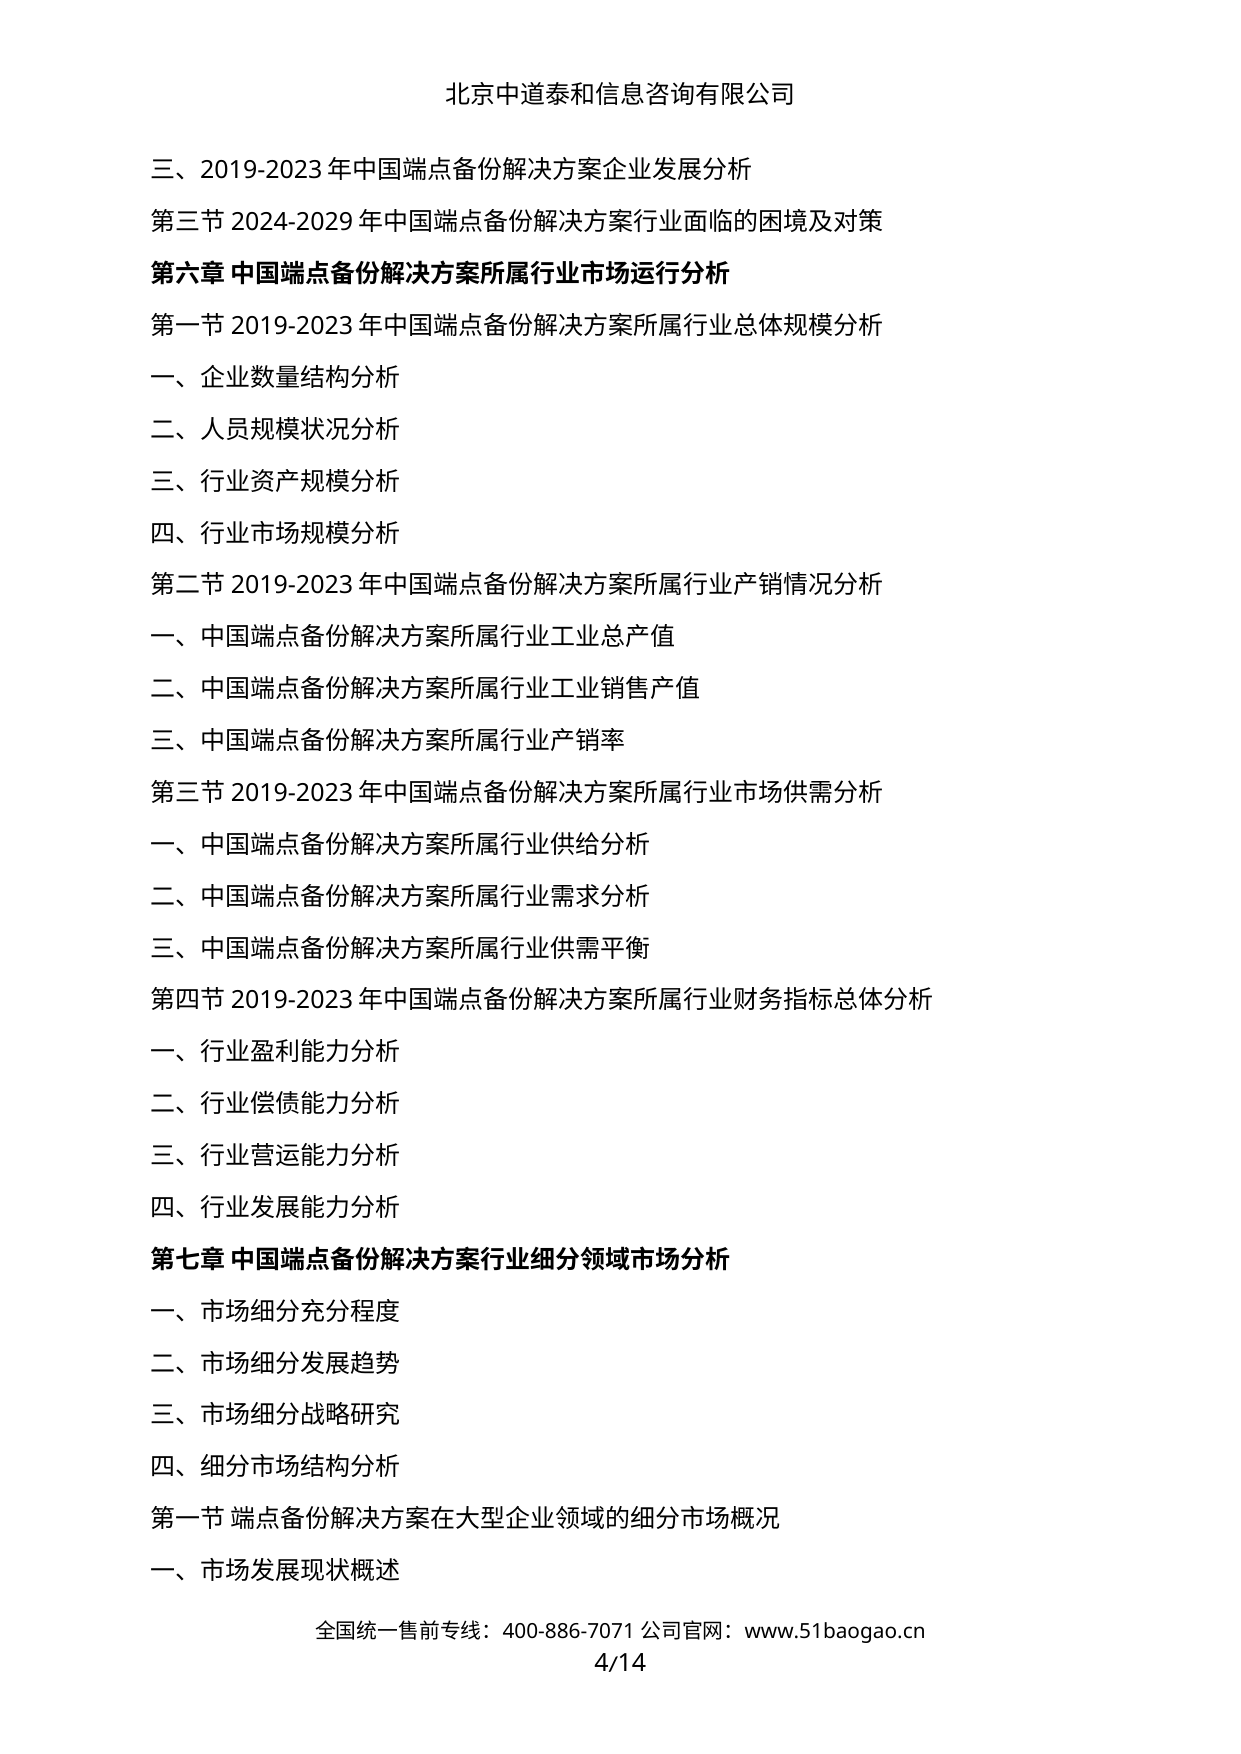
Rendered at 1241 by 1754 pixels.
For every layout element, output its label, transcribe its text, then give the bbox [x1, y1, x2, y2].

text 一、企业数量结构分析 [150, 357, 1090, 394]
text 一、中国端点备份解决方案所属行业供给分析 [150, 824, 1090, 861]
text 第七章 中国端点备份解决方案行业细分领域市场分析 [150, 1239, 1090, 1276]
text 三、行业资产规模分析 [150, 461, 1090, 497]
text 二、市场细分发展趋势 [150, 1343, 1090, 1379]
text 三、中国端点备份解决方案所属行业供需平衡 [150, 928, 1090, 964]
text 三、市场细分战略研究 [150, 1395, 1090, 1431]
text 四、细分市场结构分析 [150, 1447, 1090, 1483]
text 三、中国端点备份解决方案所属行业产销率 [150, 721, 1090, 757]
text 三、行业营运能力分析 [150, 1136, 1090, 1172]
text 二、中国端点备份解决方案所属行业需求分析 [150, 876, 1090, 912]
text 一、中国端点备份解决方案所属行业工业总产值 [150, 617, 1090, 653]
text 第二节 2019-2023年中国端点备份解决方案所属行业产销情况分析 [150, 565, 1090, 601]
text 第三节 2024-2029年中国端点备份解决方案行业面临的困境及对策 [150, 202, 1090, 238]
text 第一节 2019-2023年中国端点备份解决方案所属行业总体规模分析 [150, 306, 1090, 342]
text 二、中国端点备份解决方案所属行业工业销售产值 [150, 669, 1090, 705]
text 一、市场细分充分程度 [150, 1291, 1090, 1327]
text 四、行业发展能力分析 [150, 1187, 1090, 1224]
text 二、人员规模状况分析 [150, 409, 1090, 446]
text 二、行业偿债能力分析 [150, 1084, 1090, 1120]
text 第三节 2019-2023年中国端点备份解决方案所属行业市场供需分析 [150, 772, 1090, 809]
text 一、市场发展现状概述 [150, 1551, 1090, 1587]
text 第一节 端点备份解决方案在大型企业领域的细分市场概况 [150, 1499, 1090, 1535]
text 第四节 2019-2023年中国端点备份解决方案所属行业财务指标总体分析 [150, 980, 1090, 1016]
text 四、行业市场规模分析 [150, 513, 1090, 549]
text 第六章 中国端点备份解决方案所属行业市场运行分析 [150, 254, 1090, 290]
text 三、2019-2023年中国端点备份解决方案企业发展分析 [150, 150, 1090, 186]
text 一、行业盈利能力分析 [150, 1032, 1090, 1068]
